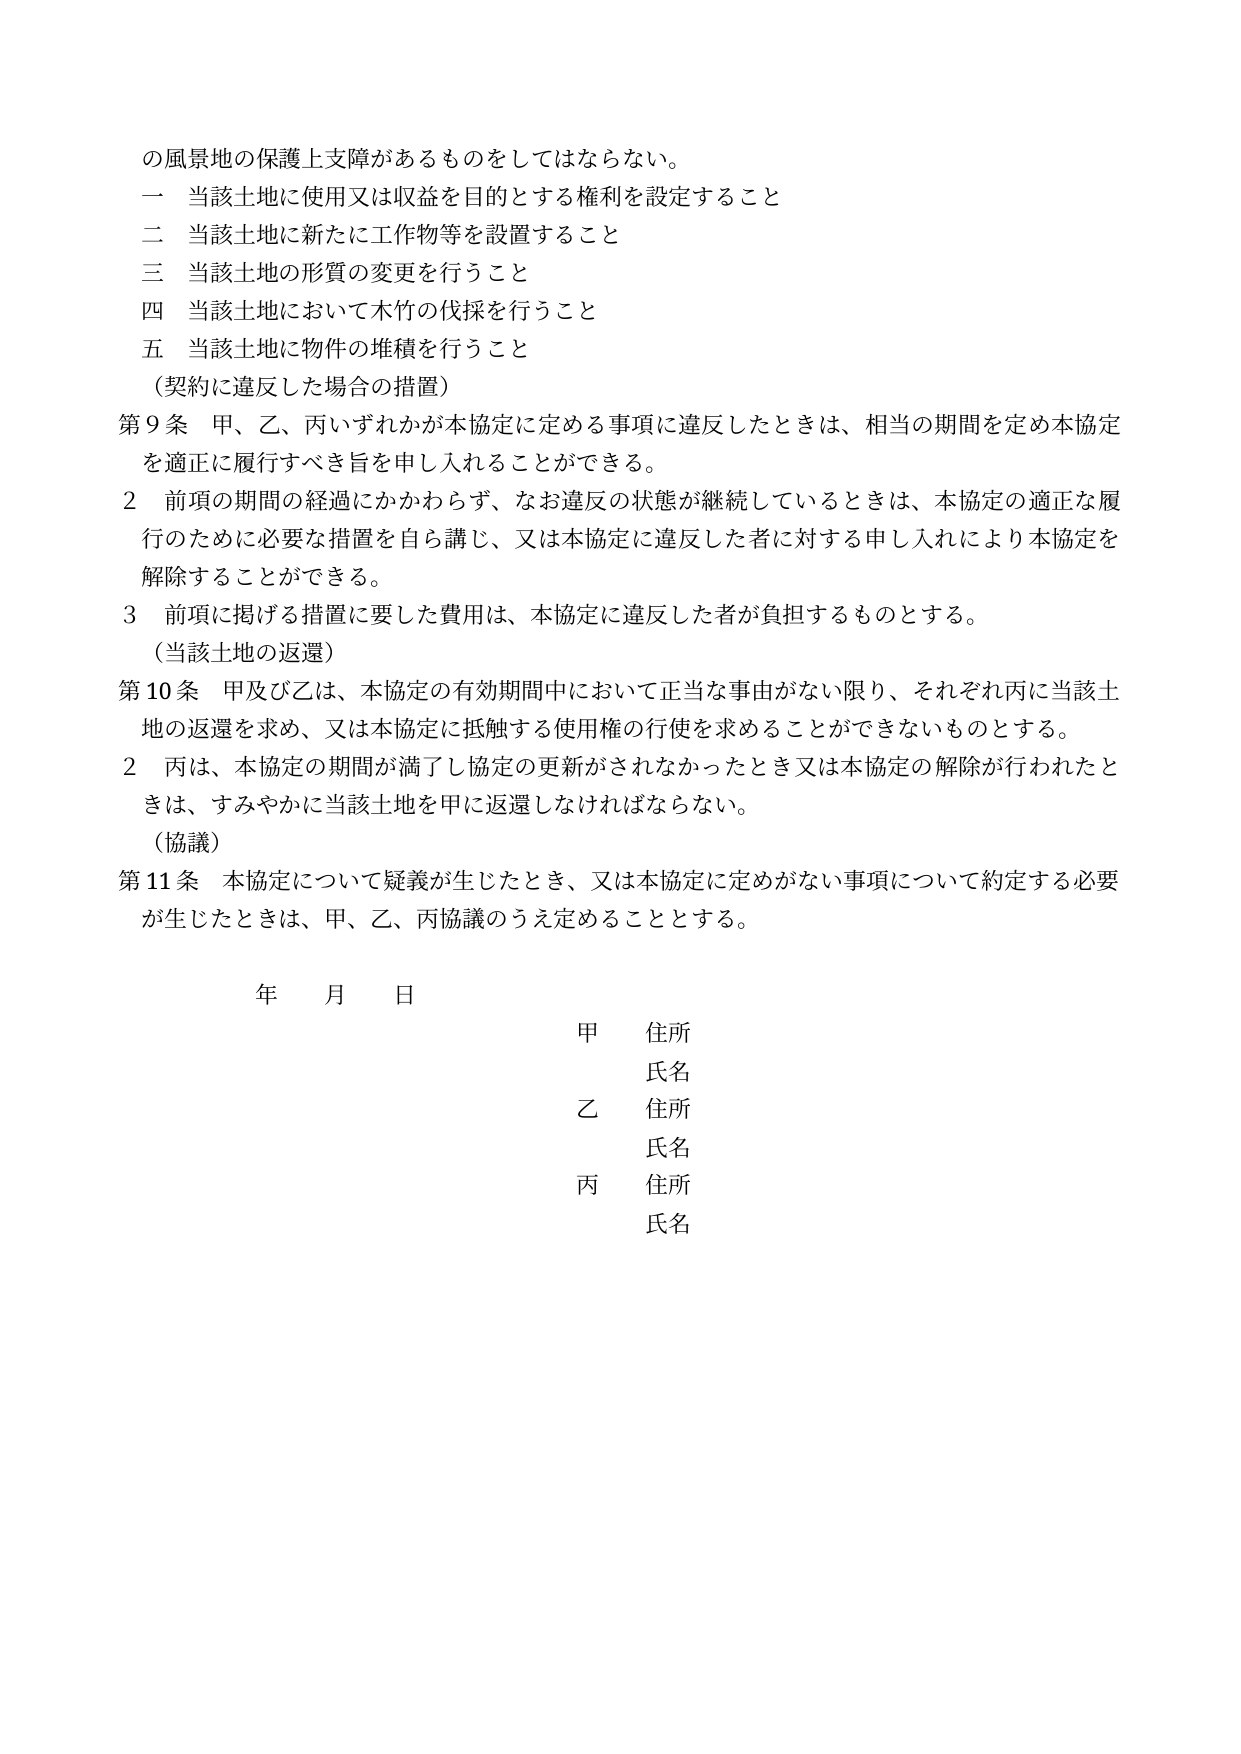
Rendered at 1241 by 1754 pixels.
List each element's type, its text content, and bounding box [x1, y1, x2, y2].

text （協議） [118, 823, 1122, 861]
text ２ 丙は、本協定の期間が満了し協定の更新がされなかったとき又は本協定の解除が行われたときは、すみやかに当該土地を甲に返還しなければならない。 [118, 747, 1122, 823]
text 三 当該土地の形質の変更を行うこと [141, 253, 1122, 291]
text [118, 138, 1122, 177]
text （契約に違反した場合の措置） [118, 367, 1122, 405]
text 第９条 甲、乙、丙いずれかが本協定に定める事項に違反したときは、相当の期間を定め本協定を適正に履行すべき旨を申し入れることができる。 [118, 405, 1122, 481]
text 二 当該土地に新たに工作物等を設置すること [141, 214, 1122, 253]
text ３ 前項に掲げる措置に要した費用は、本協定に違反した者が負担するものとする。 [118, 595, 1122, 633]
text 一 当該土地に使用又は収益を目的とする権利を設定すること [141, 177, 1122, 214]
text 丙 住所 [118, 1165, 1122, 1203]
text 第10条 甲及び乙は、本協定の有効期間中において正当な事由がない限り、それぞれ丙に当該土地の返還を求め、又は本協定に抵触する使用権の行使を求めることができないものとする。 [118, 671, 1122, 747]
text 氏名 [118, 1203, 1122, 1241]
text 第11条 本協定について疑義が生じたとき、又は本協定に定めがない事項について約定する必要が生じたときは、甲、乙、丙協議のうえ定めることとする。 [118, 861, 1122, 937]
text 氏名 [118, 1127, 1122, 1165]
text ２ 前項の期間の経過にかかわらず、なお違反の状態が継続しているときは、本協定の適正な履行のために必要な措置を自ら講じ、又は本協定に違反した者に対する申し入れにより本協定を解除することができる。 [118, 481, 1122, 595]
text 氏名 [118, 1051, 1122, 1089]
text （当該土地の返還） [118, 633, 1122, 671]
text 甲 住所 [118, 1013, 1122, 1051]
text 四 当該土地において木竹の伐採を行うこと [141, 291, 1122, 329]
text 五 当該土地に物件の堆積を行うこと [141, 329, 1122, 367]
text 乙 住所 [118, 1089, 1122, 1127]
text 年 月 日 [118, 975, 1122, 1013]
